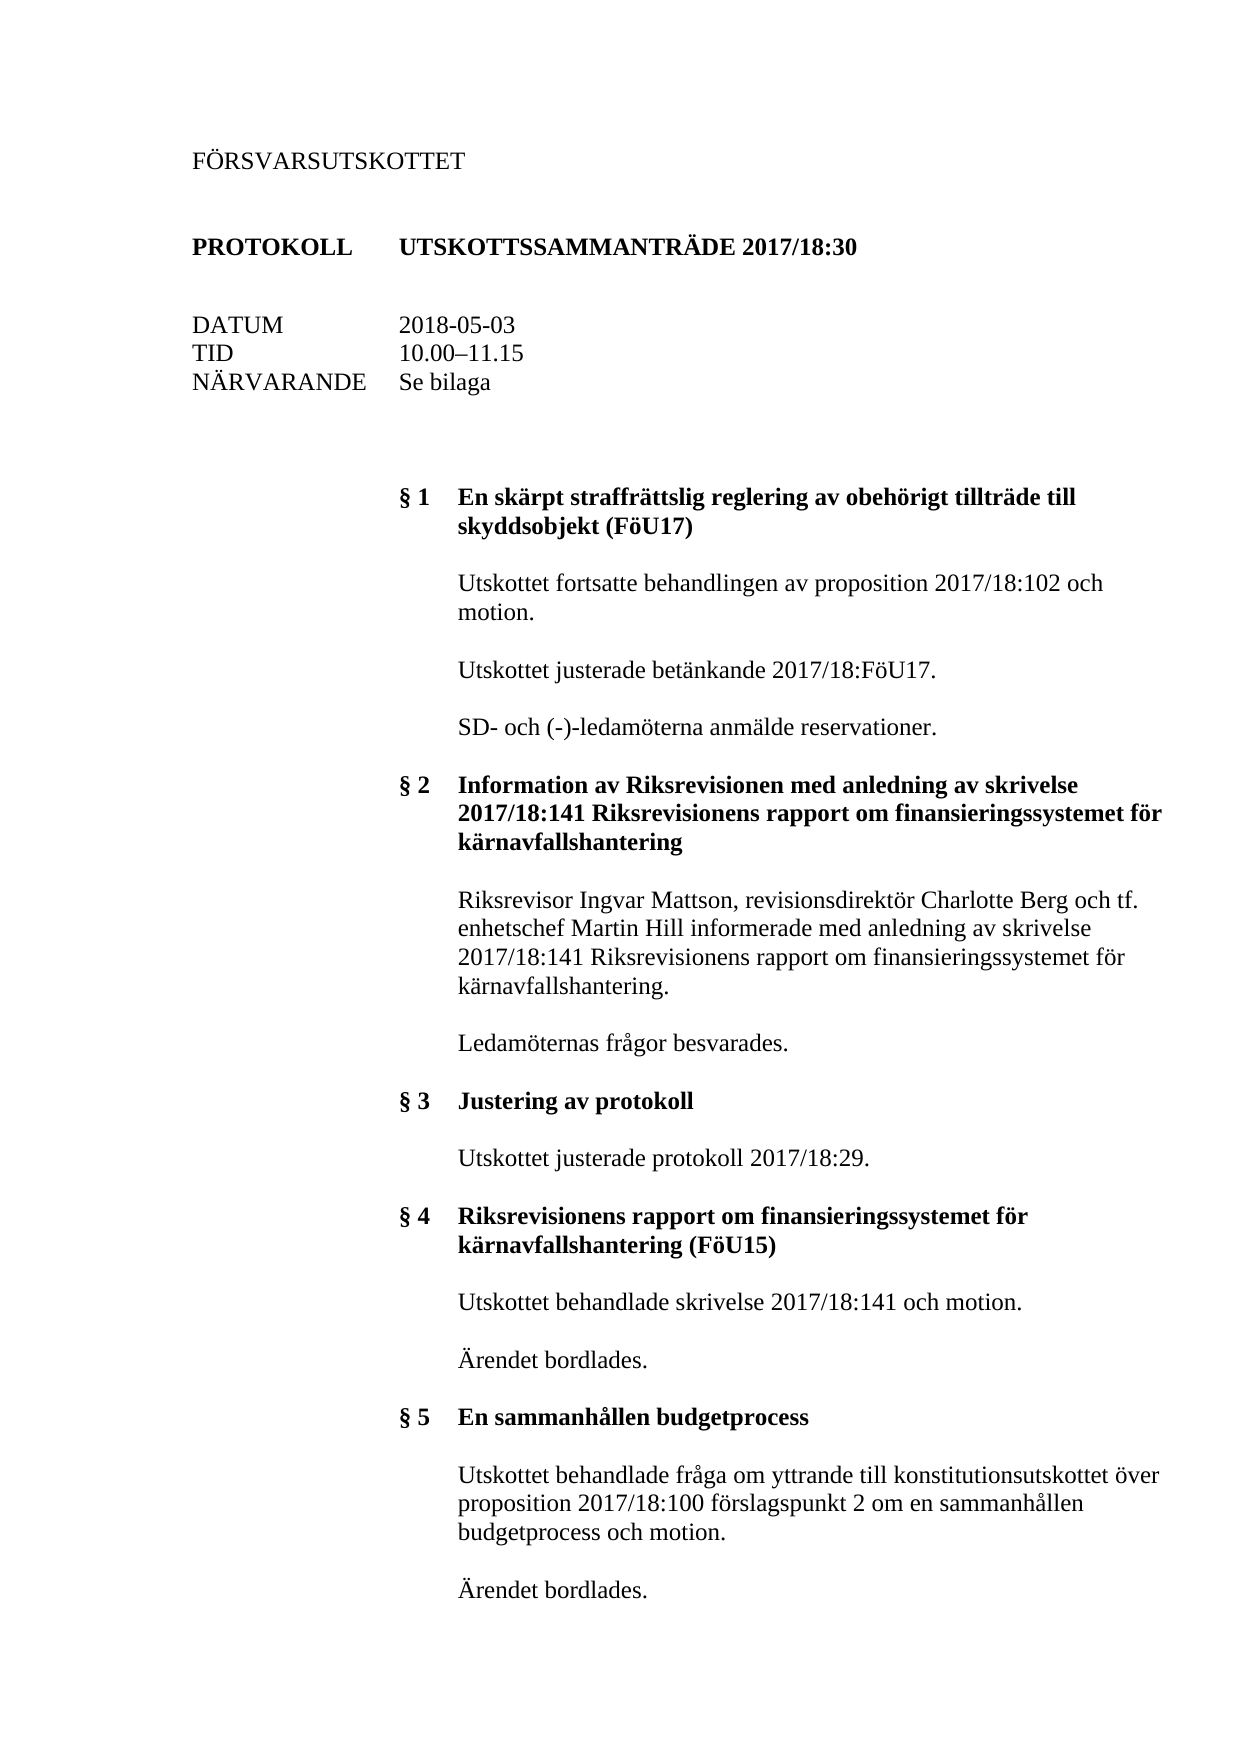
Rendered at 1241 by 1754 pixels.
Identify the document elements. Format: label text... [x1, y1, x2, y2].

table_header En skärpt straffrättslig reglering av obehörigt tillträde till skyddsobjekt (FöU17) Utskottet fortsatte behandlingen av proposition 2017/18:102 och motion. Utskottet justerade betänkande 2017/18:FöU17. SD- och (-)-ledamöterna anmälde reservationer. [450, 482, 1174, 770]
table_header § 1 [391, 482, 450, 770]
table_cell Se bilaga [391, 367, 1064, 396]
table_cell 2018-05-03 [391, 310, 1064, 338]
table_cell NÄRVARANDE [185, 367, 391, 396]
table_cell En sammanhållen budgetprocess Utskottet behandlade fråga om yttrande till konstitutionsutskottet över proposition 2017/18:100 förslagspunkt 2 om en sammanhållen budgetprocess och motion. Ärendet bordlades. [450, 1402, 1174, 1632]
table_cell DATUM [185, 310, 391, 338]
table_cell § 2 [391, 770, 450, 1086]
table_cell § 5 [391, 1402, 450, 1632]
table_cell § 4 [391, 1201, 450, 1402]
table_header FÖRSVARSUTSKOTTET [185, 146, 1137, 175]
table_cell 10.00–11.15 [391, 339, 1064, 367]
table_cell Justering av protokoll Utskottet justerade protokoll 2017/18:29. [450, 1086, 1174, 1201]
table_cell TID [185, 339, 391, 367]
table_cell Information av Riksrevisionen med anledning av skrivelse 2017/18:141 Riksrevisionens rapport om finansieringssystemet för kärnavfallshantering Riksrevisor Ingvar Mattson, revisionsdirektör Charlotte Berg och tf. enhetschef Martin Hill informerade med anledning av skrivelse 2017/18:141 Riksrevisionens rapport om finansieringssystemet för kärnavfallshantering. Ledamöternas frågor besvarades. [450, 770, 1174, 1086]
table_cell Riksrevisionens rapport om finansieringssystemet för kärnavfallshantering (FöU15) Utskottet behandlade skrivelse 2017/18:141 och motion. Ärendet bordlades. [450, 1201, 1174, 1402]
table_header PROTOKOLL [185, 233, 391, 310]
table_cell § 3 [391, 1086, 450, 1201]
table_header UTSKOTTSSAMMANTRÄDE 2017/18:30 [391, 233, 1064, 310]
